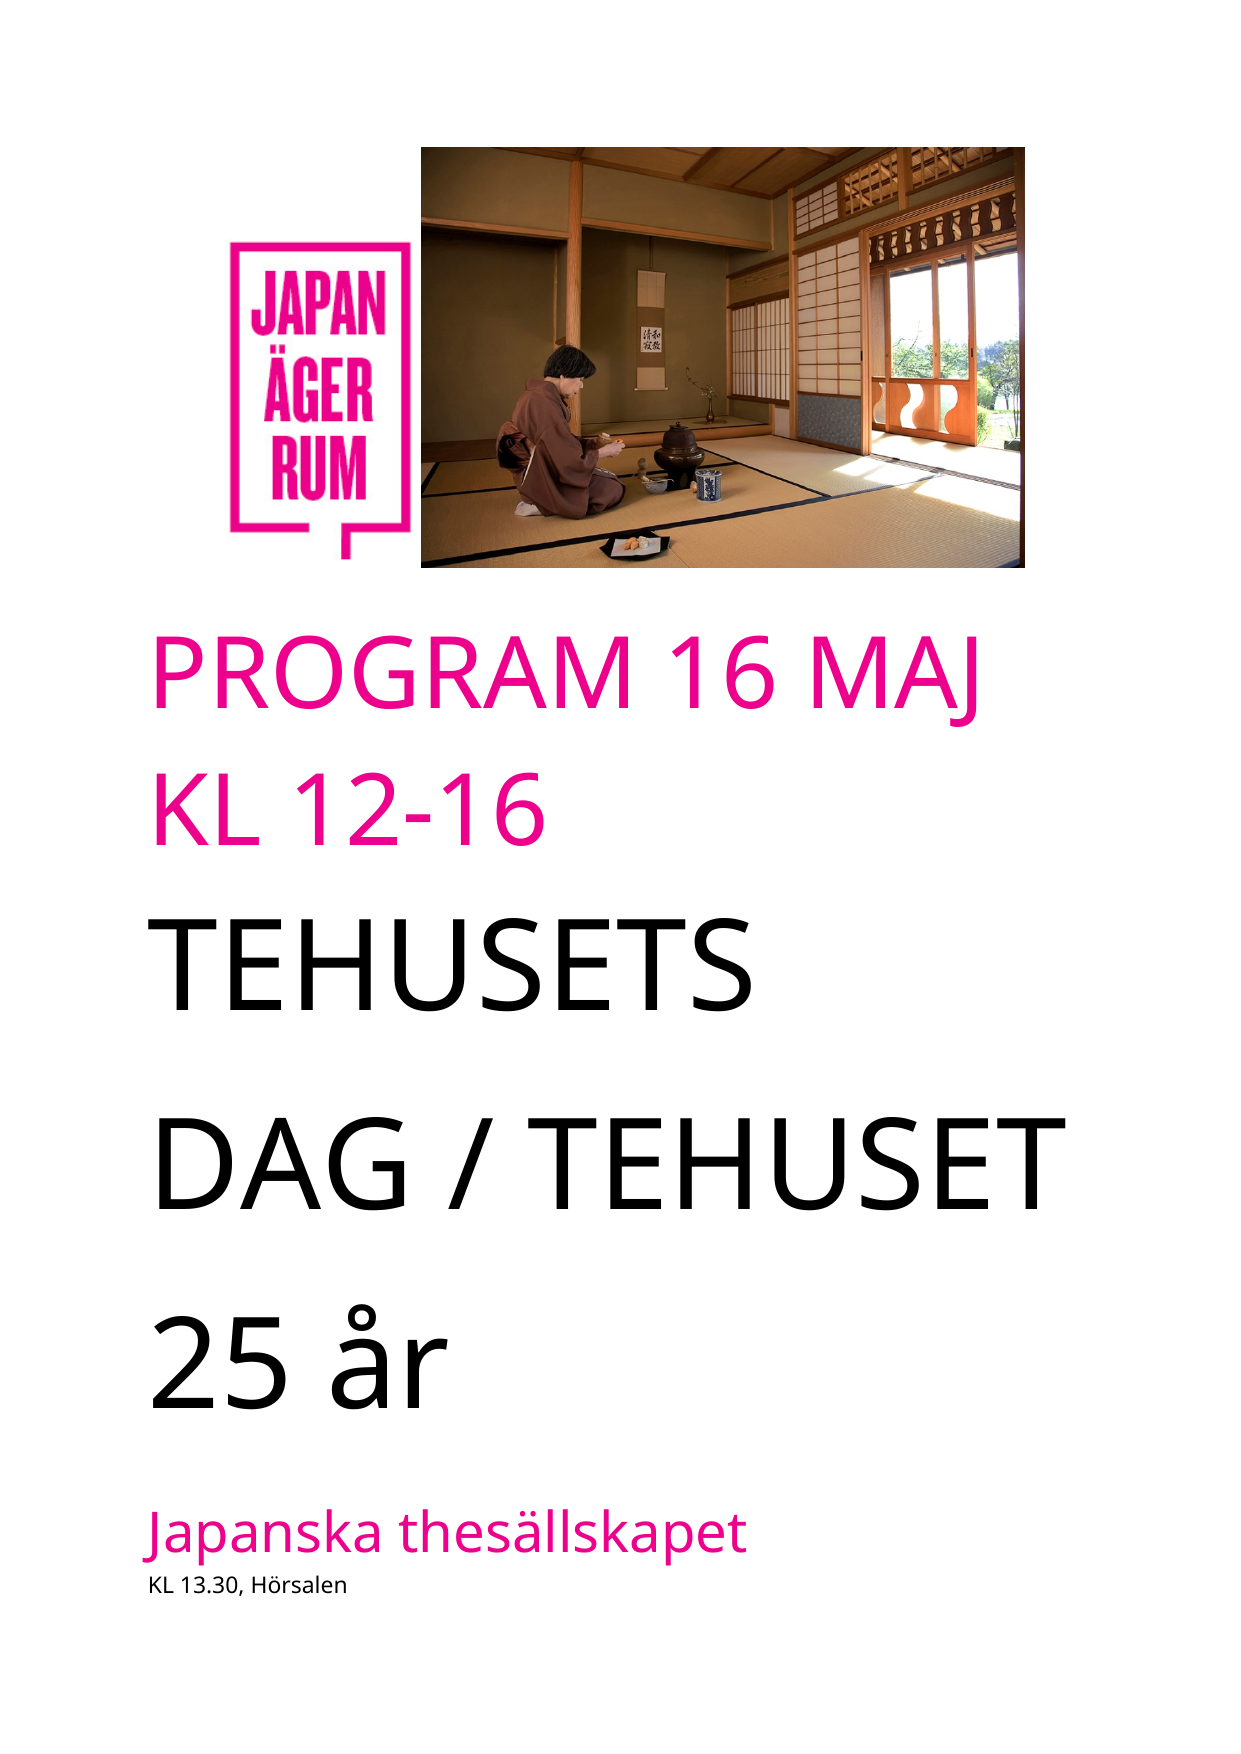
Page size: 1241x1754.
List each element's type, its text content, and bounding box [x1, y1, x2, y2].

text Japanska thesällskapet [148, 1492, 1093, 1569]
text PROGRAM 16 MAJ KL 12-16 [148, 602, 1093, 874]
picture [225, 147, 1025, 568]
text KL 13.30, Hörsalen [148, 1569, 1093, 1600]
text TEHUSETS DAG / TEHUSET 25 år [148, 874, 1093, 1446]
